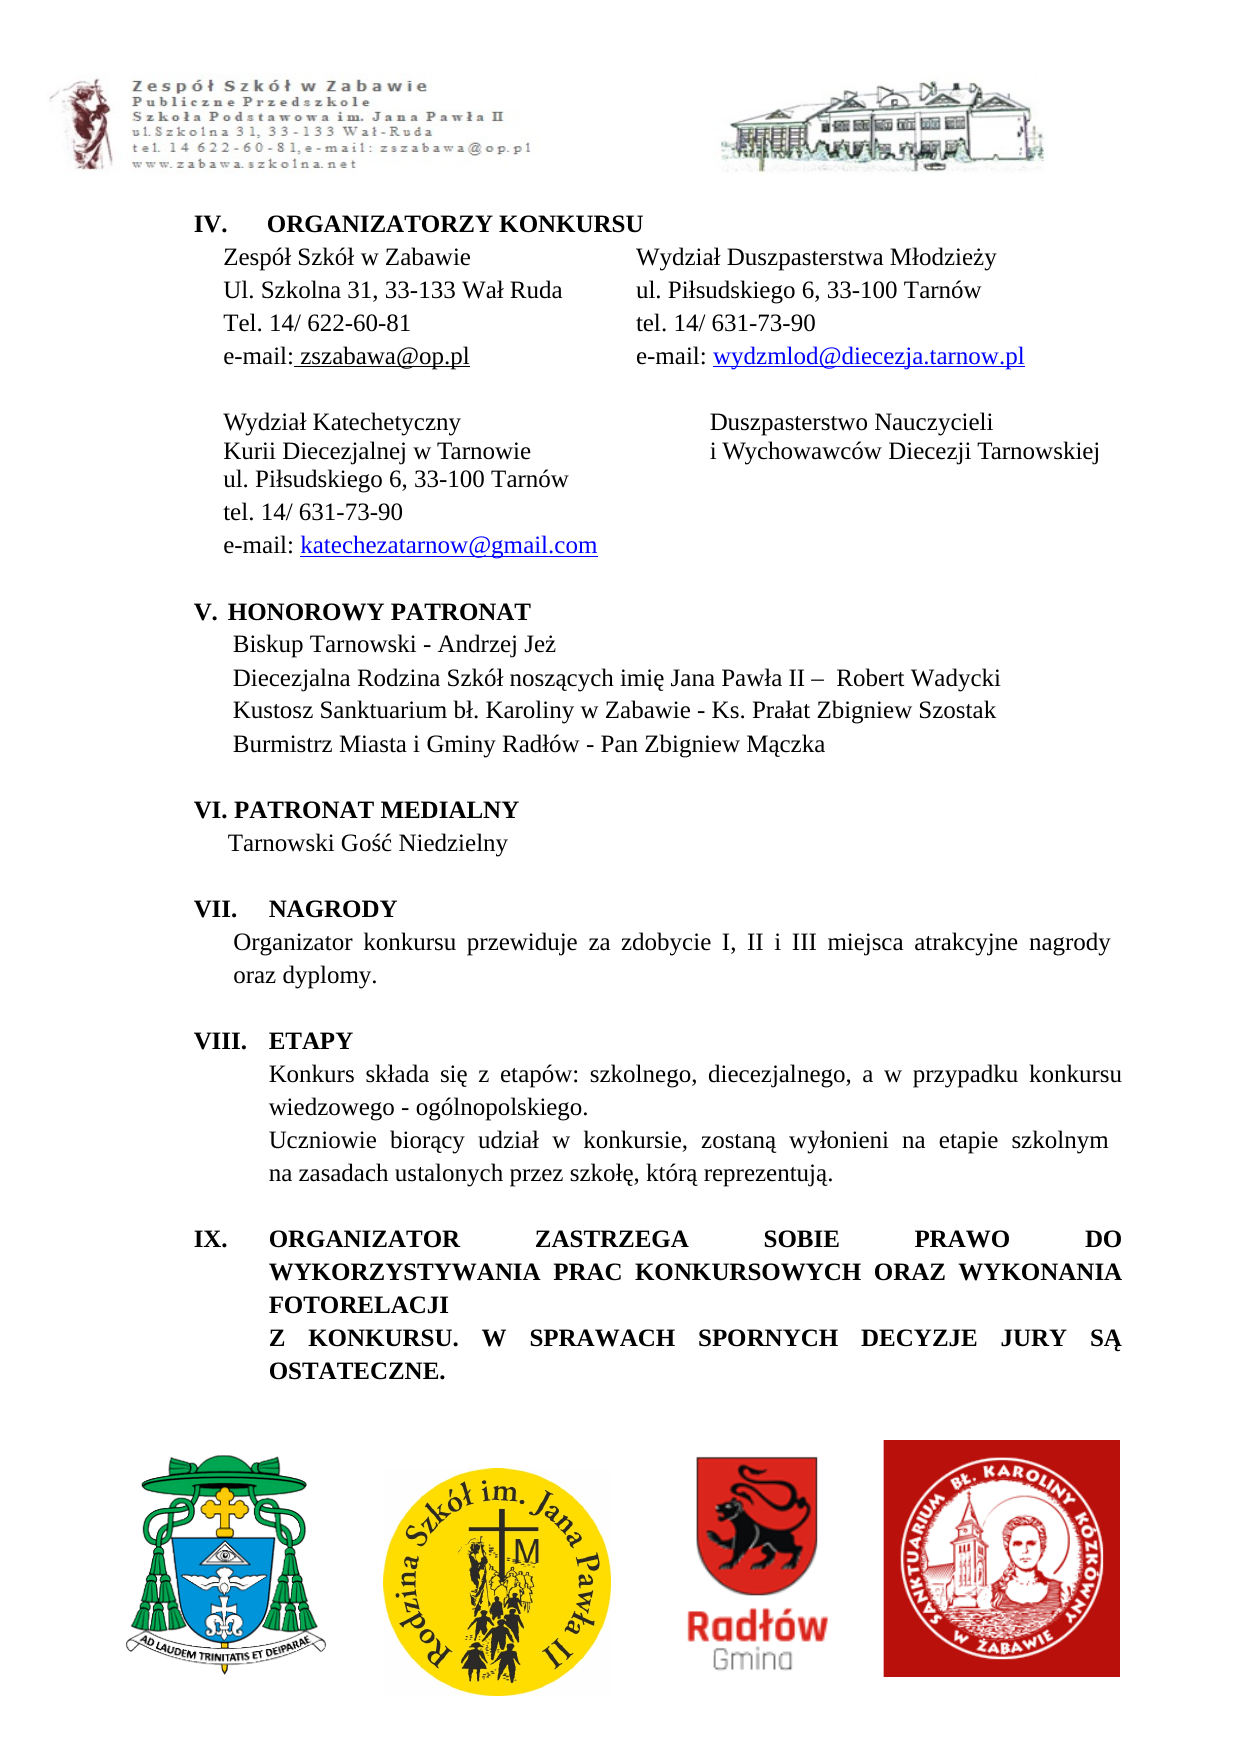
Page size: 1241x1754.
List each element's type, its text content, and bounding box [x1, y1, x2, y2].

list ORGANIZATORZY KONKURSU [193, 209, 1123, 238]
text ul. Piłsudskiego 6, 33-100 Tarnów [223, 464, 1124, 493]
text Biskup Tarnowski - Andrzej Jeż [233, 629, 1123, 658]
picture [45, 73, 1049, 176]
list PATRONAT MEDIALNY [193, 795, 1123, 823]
text Organizator konkursu przewiduje za zdobycie I, II i III miejsca atrakcyjne nagrody oraz dyplomy. [233, 927, 1123, 988]
list ETAPY [193, 1026, 1123, 1054]
text Ul. Szkolna 31, 33-133 Wał Ruda ul. Piłsudskiego 6, 33-100 Tarnów [223, 275, 1124, 304]
picture [120, 1445, 333, 1682]
text Konkurs składa się z etapów: szkolnego, diecezjalnego, a w przypadku konkursu wiedzowego - ogólnopolskiego. [268, 1059, 1123, 1121]
text Burmistrz Miasta i Gminy Radłów - Pan Zbigniew Mączka [233, 729, 1123, 757]
text e-mail: zszabawa@op.pl e-mail: wydzmlod@diecezja.tarnow.pl [223, 341, 1124, 370]
text Tarnowski Gość Niedzielny [193, 828, 1123, 856]
picture [883, 1440, 1120, 1677]
list ORGANIZATOR ZASTRZEGA SOBIE PRAWO DO WYKORZYSTYWANIA PRAC KONKURSOWYCH ORAZ WYKONANIA FOTORELACJI Z KONKURSU. W SPRAWACH SPORNYCH DECYZJE JURY SĄ OSTATECZNE. [193, 1224, 1123, 1385]
subtitle Kurii Diecezjalnej w Tarnowie i Wychowawców Diecezji Tarnowskiej [149, 436, 1123, 464]
text Kustosz Sanktuarium bł. Karoliny w Zabawie - Ks. Prałat Zbigniew Szostak [233, 696, 1123, 724]
text Uczniowie biorący udział w konkursie, zostaną wyłonieni na etapie szkolnym na zasadach ustalonych przez szkołę, którą reprezentują. [268, 1125, 1123, 1187]
list HONOROWY PATRONAT [193, 597, 1123, 625]
text tel. 14/ 631-73-90 [223, 497, 1124, 526]
picture [383, 1468, 611, 1696]
text Tel. 14/ 622-60-81 tel. 14/ 631-73-90 [223, 308, 1124, 337]
text Diecezjalna Rodzina Szkół noszących imię Jana Pawła II – Robert Wadycki [233, 663, 1123, 691]
text e-mail: katechezatarnow@gmail.com [190, 531, 1123, 559]
list NAGRODY [193, 894, 1123, 922]
text Zespół Szkół w Zabawie Wydział Duszpasterstwa Młodzieży [223, 242, 1124, 271]
picture [637, 1445, 874, 1682]
subtitle Wydział Katechetyczny Duszpasterstwo Nauczycieli [149, 407, 1123, 436]
